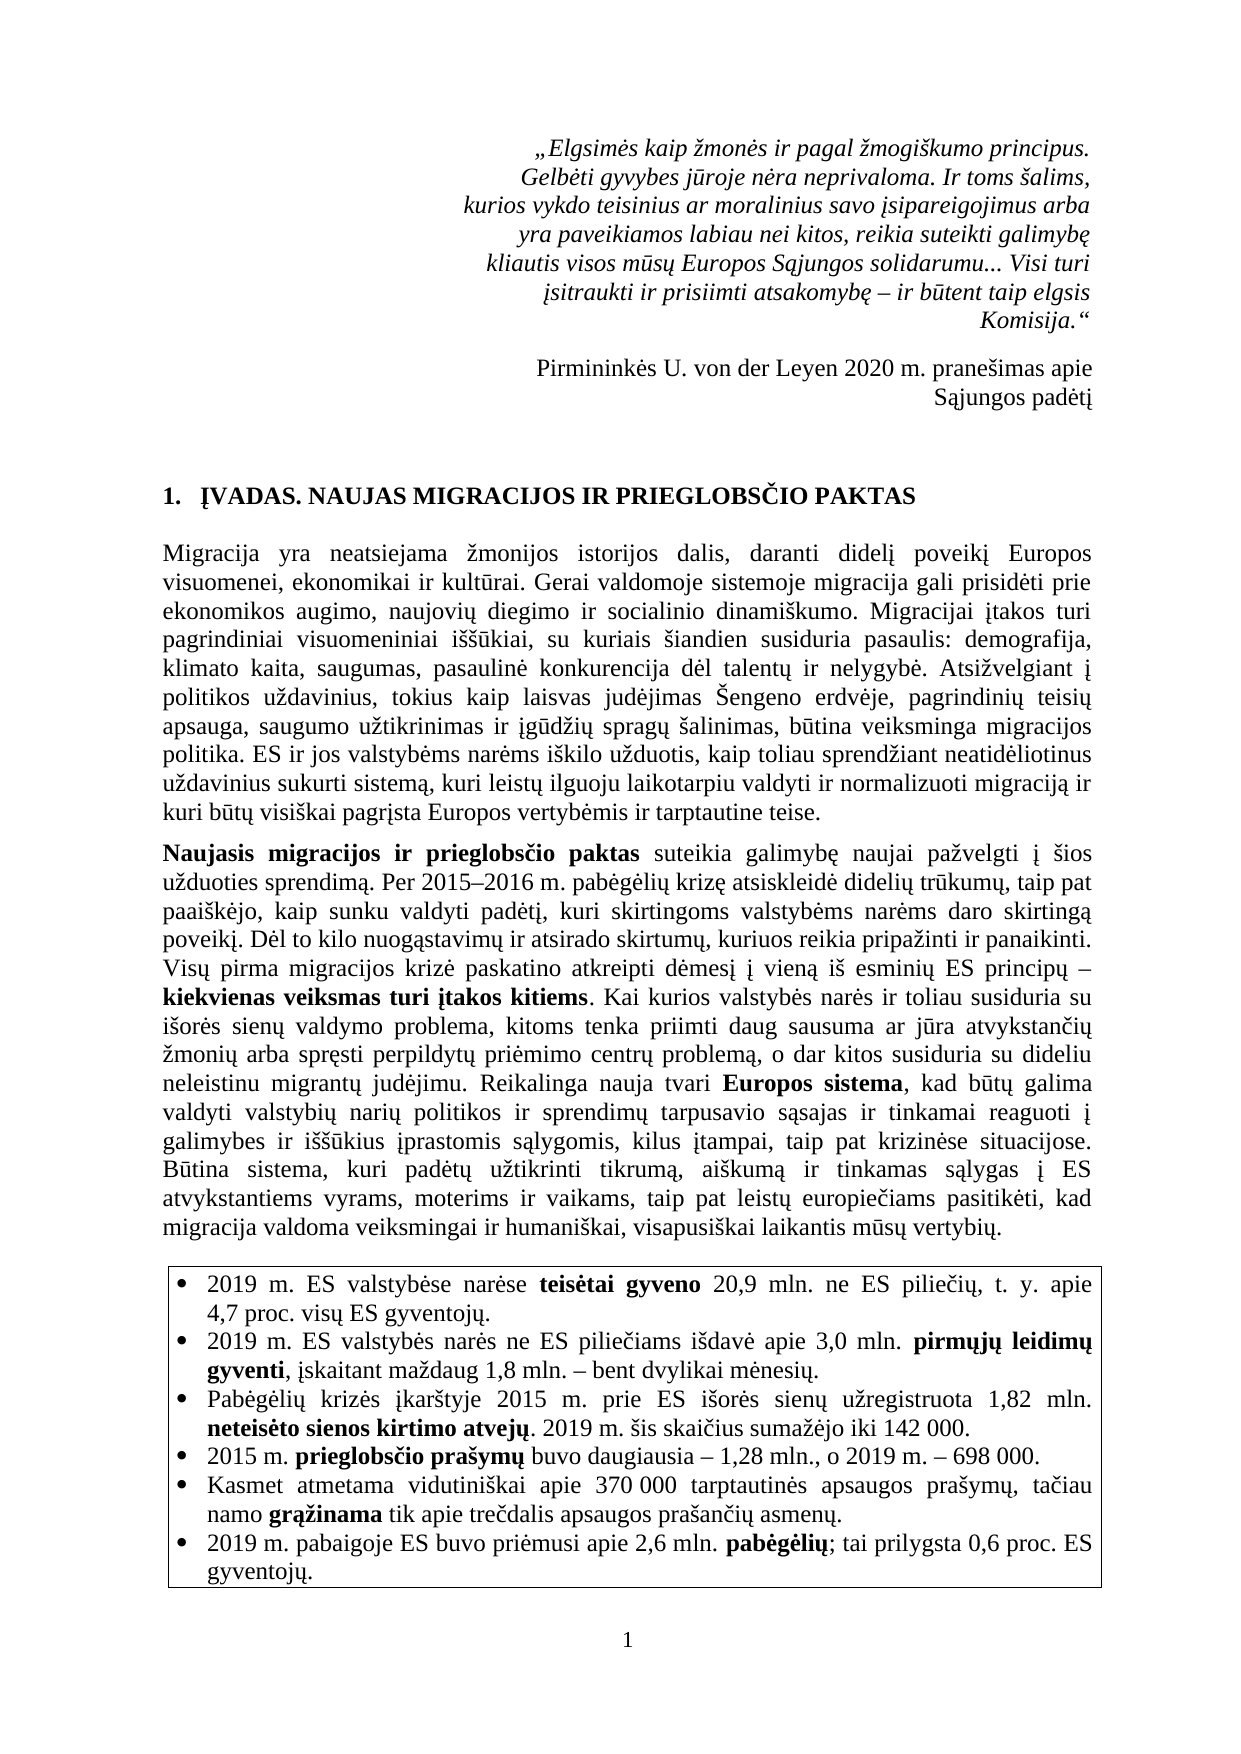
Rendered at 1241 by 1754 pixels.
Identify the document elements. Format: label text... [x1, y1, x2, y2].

list Kasmet atmetama vidutiniškai apie 370 000 tarptautinės apsaugos prašymų, tačiau namo grąžinama tik apie trečdalis apsaugos prašančių asmenų. [169, 1467, 1101, 1524]
text Pirmininkės U. von der Leyen 2020 m. pranešimas apie Sąjungos padėtį [458, 353, 1093, 411]
text „Elgsimės kaip žmonės ir pagal žmogiškumo principus. Gelbėti gyvybes jūroje nėra neprivaloma. Ir toms šalims, kurios vykdo teisinius ar moralinius savo įsipareigojimus arba yra paveikiamos labiau nei kitos, reikia suteikti galimybę kliautis visos mūsų Europos Sąjungos solidarumu... Visi turi įsitraukti ir prisiimti atsakomybę – ir būtent taip elgsis Komisija.“ [458, 133, 1093, 334]
text Migracija yra neatsiejama žmonijos istorijos dalis, daranti didelį poveikį Europos visuomenei, ekonomikai ir kultūrai. Gerai valdomoje sistemoje migracija gali prisidėti prie ekonomikos augimo, naujovių diegimo ir socialinio dinamiškumo. Migracijai įtakos turi pagrindiniai visuomeniniai iššūkiai, su kuriais šiandien susiduria pasaulis: demografija, klimato kaita, saugumas, pasaulinė konkurencija dėl talentų ir nelygybė. Atsižvelgiant į politikos uždavinius, tokius kaip laisvas judėjimas Šengeno erdvėje, pagrindinių teisių apsauga, saugumo užtikrinimas ir įgūdžių spragų šalinimas, būtina veiksminga migracijos politika. ES ir jos valstybėms narėms iškilo užduotis, kaip toliau sprendžiant neatidėliotinus uždavinius sukurti sistemą, kuri leistų ilguoju laikotarpiu valdyti ir normalizuoti migraciją ir kuri būtų visiškai pagrįsta Europos vertybėmis ir tarptautine teise. [162, 538, 1093, 826]
list 2019 m. ES valstybėse narėse teisėtai gyveno 20,9 mln. ne ES piliečių, t. y. apie 4,7 proc. visų ES gyventojų. [169, 1267, 1101, 1323]
text Naujasis migracijos ir prieglobsčio paktas suteikia galimybę naujai pažvelgti į šios užduoties sprendimą. Per 2015–2016 m. pabėgėlių krizę atsiskleidė didelių trūkumų, taip pat paaiškėjo, kaip sunku valdyti padėtį, kuri skirtingoms valstybėms narėms daro skirtingą poveikį. Dėl to kilo nuogąstavimų ir atsirado skirtumų, kuriuos reikia pripažinti ir panaikinti. Visų pirma migracijos krizė paskatino atkreipti dėmesį į vieną iš esminių ES principų – kiekvienas veiksmas turi įtakos kitiems. Kai kurios valstybės narės ir toliau susiduria su išorės sienų valdymo problema, kitoms tenka priimti daug sausuma ar jūra atvykstančių žmonių arba spręsti perpildytų priėmimo centrų problemą, o dar kitos susiduria su dideliu neleistinu migrantų judėjimu. Reikalinga nauja tvari Europos sistema, kad būtų galima valdyti valstybių narių politikos ir sprendimų tarpusavio sąsajas ir tinkamai reaguoti į galimybes ir iššūkius įprastomis sąlygomis, kilus įtampai, taip pat krizinėse situacijose. Būtina sistema, kuri padėtų užtikrinti tikrumą, aiškumą ir tinkamas sąlygas į ES atvykstantiems vyrams, moterims ir vaikams, taip pat leistų europiečiams pasitikėti, kad migracija valdoma veiksmingai ir humaniškai, visapusiškai laikantis mūsų vertybių. [162, 838, 1093, 1241]
list 2019 m. pabaigoje ES buvo priėmusi apie 2,6 mln. pabėgėlių; tai prilygsta 0,6 proc. ES gyventojų. [169, 1524, 1101, 1587]
list 2019 m. ES valstybės narės ne ES piliečiams išdavė apie 3,0 mln. pirmųjų leidimų gyventi, įskaitant maždaug 1,8 mln. – bent dvylikai mėnesių. [169, 1323, 1101, 1381]
list ĮVADAS. NAUJAS MIGRACIJOS IR PRIEGLOBSČIO PAKTAS [162, 481, 1093, 509]
list Pabėgėlių krizės įkarštyje 2015 m. prie ES išorės sienų užregistruota 1,82 mln. neteisėto sienos kirtimo atvejų. 2019 m. šis skaičius sumažėjo iki 142 000. [169, 1381, 1101, 1438]
list 2015 m. prieglobsčio prašymų buvo daugiausia – 1,28 mln., o 2019 m. – 698 000. [169, 1438, 1101, 1467]
